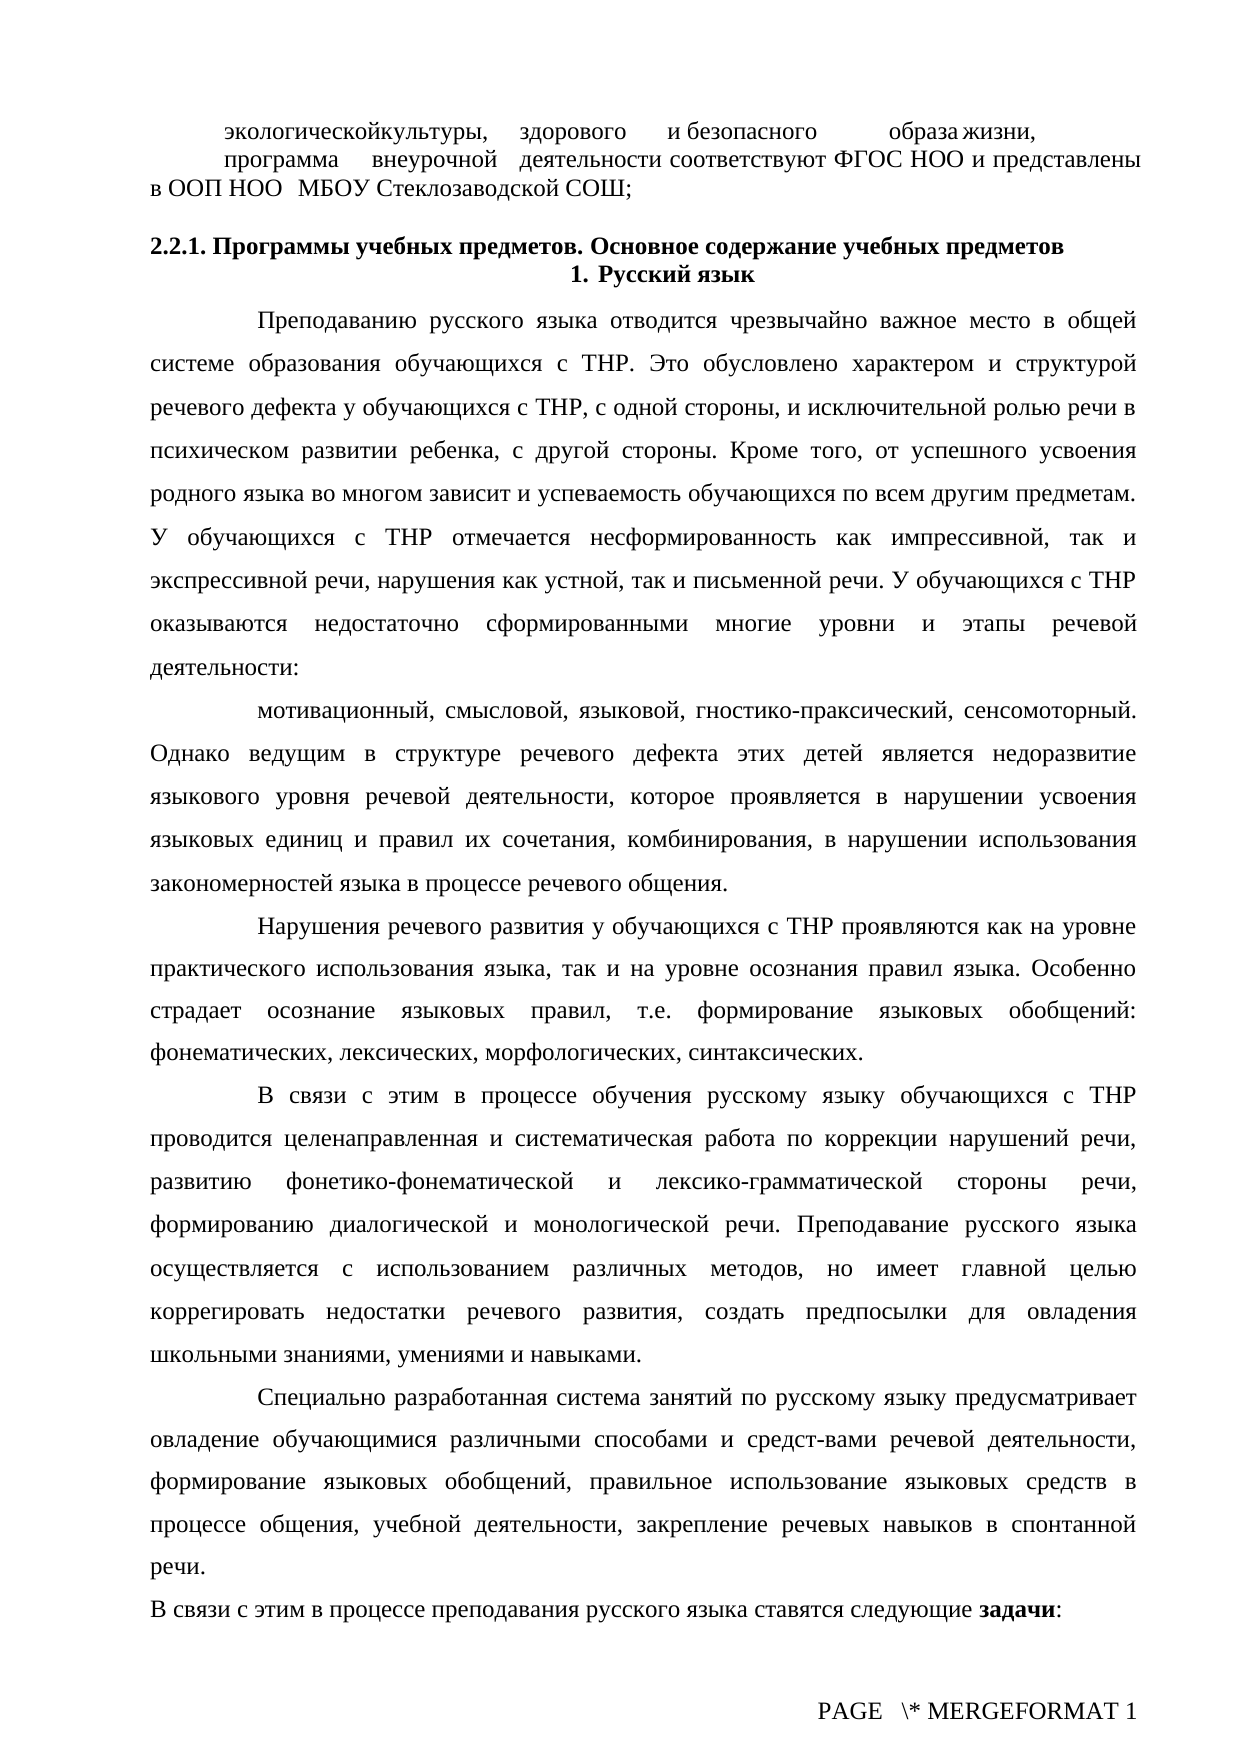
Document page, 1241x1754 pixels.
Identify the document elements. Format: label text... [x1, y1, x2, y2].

text В связи с этим в процессе обучения русскому языку обучающихся с ТНР проводится целенаправленная и систематическая работа по коррекции нарушений речи, развитию фонетико-фонематической и лексико-грамматической стороны речи, формированию диалогической и монологической речи. Преподавание русского языка осуществляется с использованием различных методов, но имеет главной целью коррегировать недостатки речевого развития, создать предпосылки для овладения школьными знаниями, умениями и навыками. [150, 1080, 1138, 1368]
text Нарушения речевого развития у обучающихся с ТНР проявляются как на уровне практического использования языка, так и на уровне осознания правил языка. Особенно страдает осознание языковых правил, т.е. формирование языковых обобщений: фонематических, лексических, морфологических, синтаксических. [150, 911, 1138, 1066]
text Специально разработанная система занятий по русскому языку предусматривает овладение обучающимися различными способами и средст-вами речевой деятельности, формирование языковых обобщений, правильное использование языковых средств в процессе общения, учебной деятельности, закрепление речевых навыков в спонтанной речи. [150, 1382, 1138, 1579]
text В связи с этим в процессе преподавания русского языка ставятся следующие задачи: [150, 1594, 1138, 1622]
text Преподаванию русского языка отводится чрезвычайно важное место в общей системе образования обучающихся с ТНР. Это обусловлено характером и структурой речевого дефекта у обучающихся с ТНР, с одной стороны, и исключительной ролью речи в психическом развитии ребенка, с другой стороны. Кроме того, от успешного усвоения родного языка во многом зависит и успеваемость обучающихся по всем другим предметам. У обучающихся с ТНР отмечается несформированность как импрессивной, так и экспрессивной речи, нарушения как устной, так и письменной речи. У обучающихся с ТНР оказываются недостаточно сформированными многие уровни и этапы речевой деятельности: [150, 305, 1138, 681]
list Русский язык [570, 259, 1138, 288]
text мотивационный, смысловой, языковой, гностико-праксический, сенсомоторный. Однако ведущим в структуре речевого дефекта этих детей является недоразвитие языкового уровня речевой деятельности, которое проявляется в нарушении усвоения языковых единиц и правил их сочетания, комбинирования, в нарушении использования закономерностей языка в процессе речевого общения. [150, 695, 1138, 896]
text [150, 116, 1142, 202]
text 2.2.1. Программы учебных предметов. Основное содержание учебных предметов [150, 231, 1138, 259]
